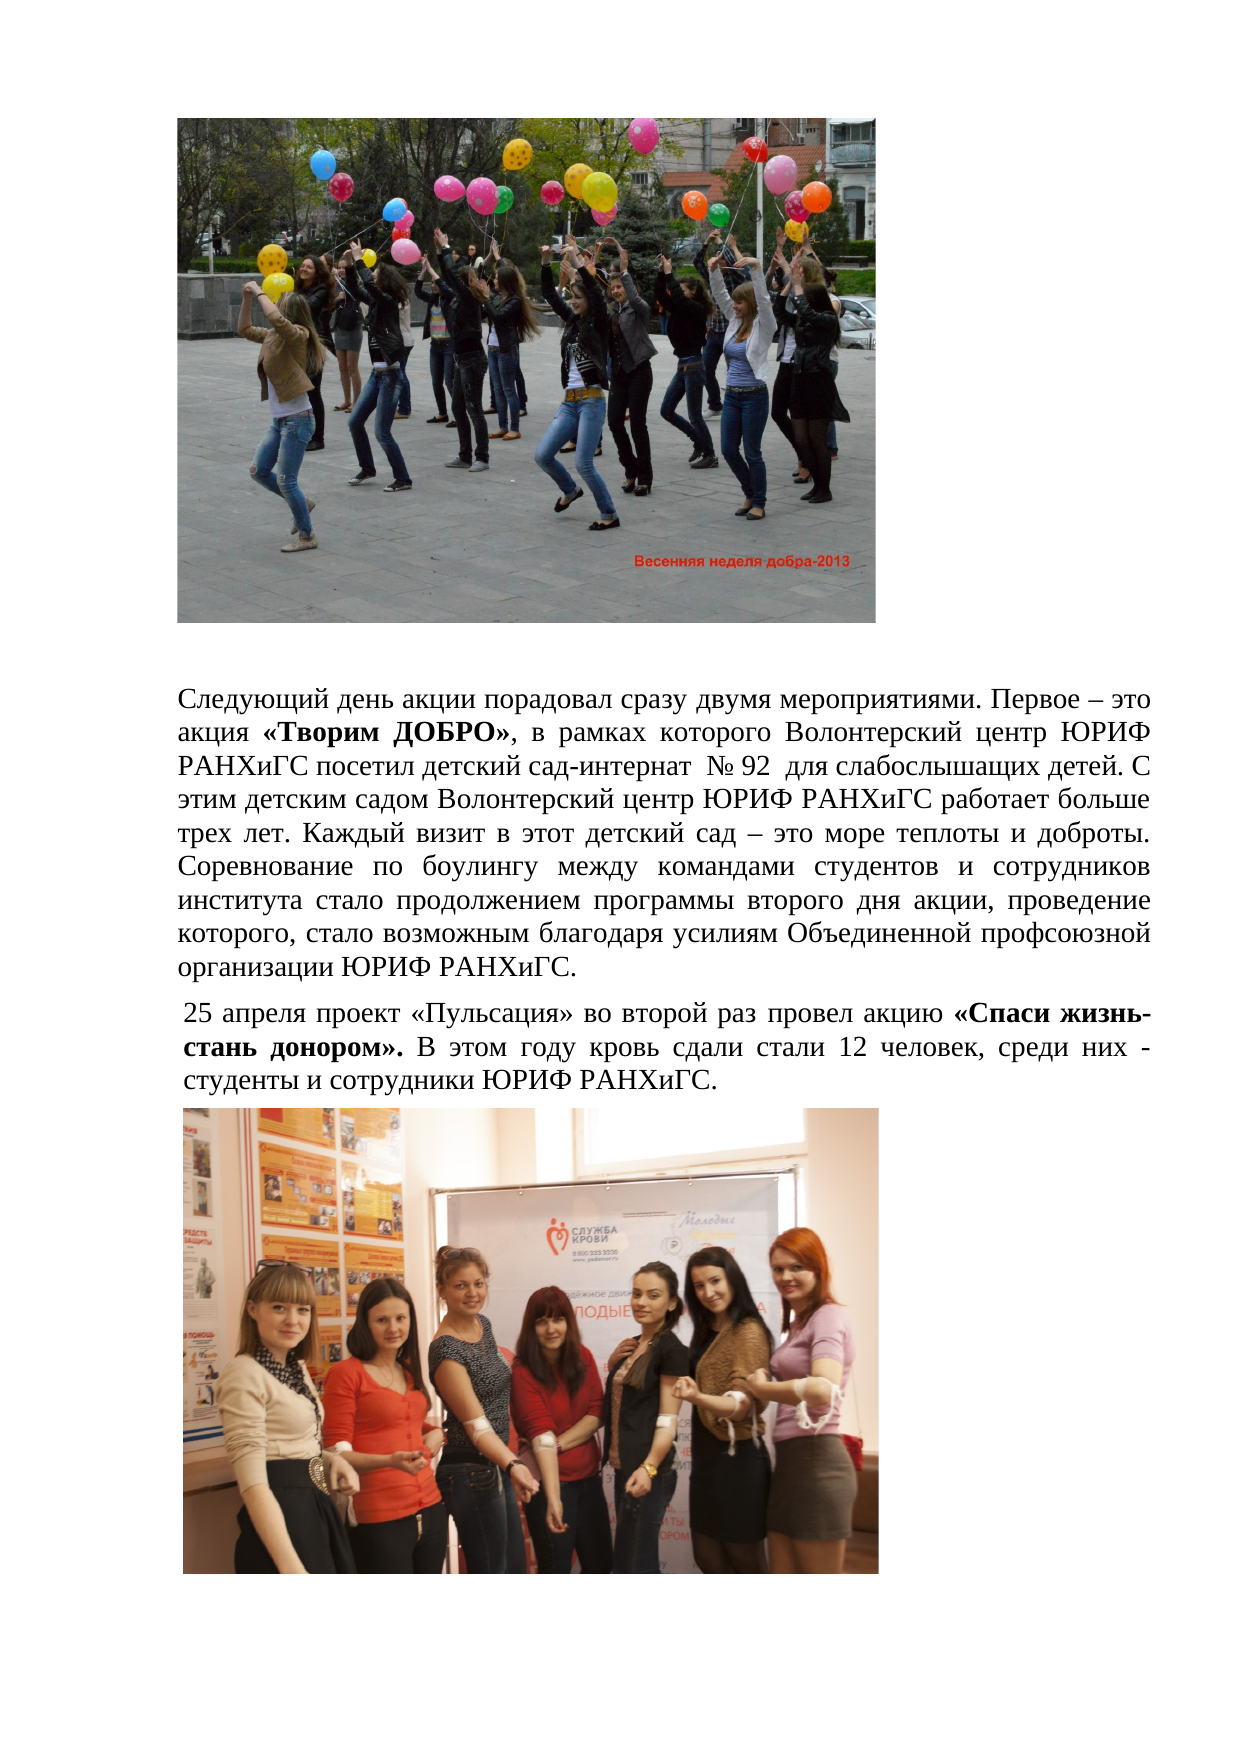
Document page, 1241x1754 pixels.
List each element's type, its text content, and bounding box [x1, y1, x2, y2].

picture [183, 1108, 879, 1574]
picture [177, 118, 876, 623]
text 25 апреля проект «Пульсация» во второй раз провел акцию «Спаси жизнь-стань донором». В этом году кровь сдали стали 12 человек, среди них - студенты и сотрудники ЮРИФ РАНХиГС. [183, 995, 1152, 1096]
text Следующий день акции порадовал сразу двумя мероприятиями. Первое – это акция «Творим ДОБРО», в рамках которого Волонтерский центр ЮРИФ РАНХиГС посетил детский сад-интернат № 92 для слабослышащих детей. С этим детским садом Волонтерский центр ЮРИФ РАНХиГС работает больше трех лет. Каждый визит в этот детский сад – это море теплоты и доброты. Соревнование по боулингу между командами студентов и сотрудников института стало продолжением программы второго дня акции, проведение которого, стало возможным благодаря усилиям Объединенной профсоюзной организации ЮРИФ РАНХиГС. [177, 681, 1152, 983]
